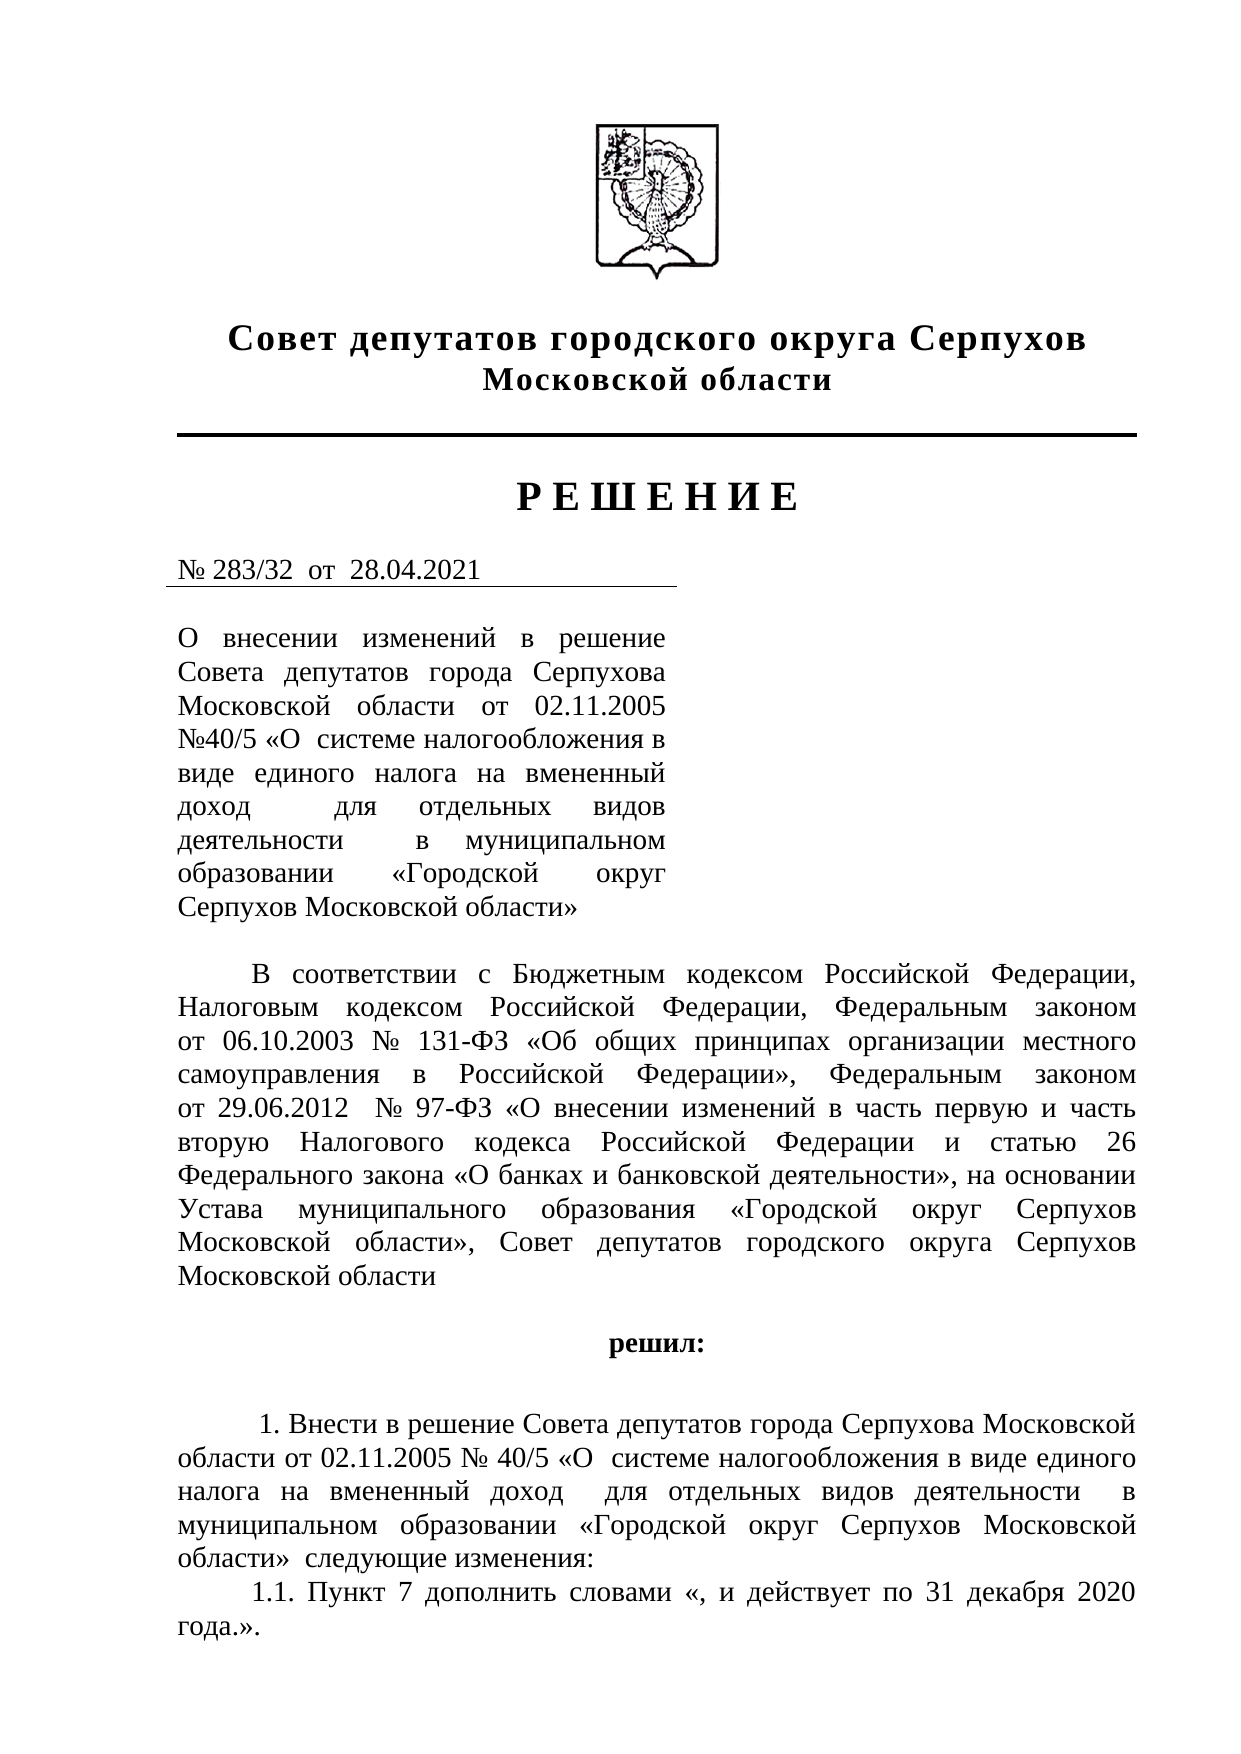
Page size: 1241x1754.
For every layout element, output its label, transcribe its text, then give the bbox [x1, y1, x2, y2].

text 1. Внести в решение Совета депутатов города Серпухова Московской области от 02.11.2005 № 40/5 «О системе налогообложения в виде единого налога на вмененный доход для отдельных видов деятельности в муниципальном образовании «Городской округ Серпухов Московской области» следующие изменения: [177, 1406, 1137, 1574]
text Совет депутатов городского округа Серпухов [177, 316, 1137, 359]
table_cell О внесении изменений в решение Совета депутатов города Серпухова Московской области от 02.11.2005 №40/5 «О системе налогообложения в виде единого налога на вмененный доход для отдельных видов деятельности в муниципальном образовании «Городской округ Серпухов Московской области» [166, 587, 677, 956]
text решил: [177, 1325, 1137, 1358]
table_header № 283/32 от 28.04.2021 [166, 553, 677, 586]
text В соответствии с Бюджетным кодексом Российской Федерации, Налоговым кодексом Российской Федерации, Федеральным законом от 06.10.2003 № 131-ФЗ «Об общих принципах организации местного самоуправления в Российской Федерации», Федеральным законом от 29.06.2012 № 97-ФЗ «О внесении изменений в часть первую и часть вторую Налогового кодекса Российской Федерации и статью 26 Федерального закона «О банках и банковской деятельности», на основании Устава муниципального образования «Городской округ Серпухов Московской области», Совет депутатов городского округа Серпухов Московской области [177, 956, 1137, 1291]
subtitle РЕШЕНИЕ [177, 471, 1137, 519]
text Московской области [177, 359, 1137, 397]
picture [592, 118, 722, 283]
text 1.1. Пункт 7 дополнить словами «, и действует по 31 декабря 2020 года.». [177, 1574, 1137, 1641]
